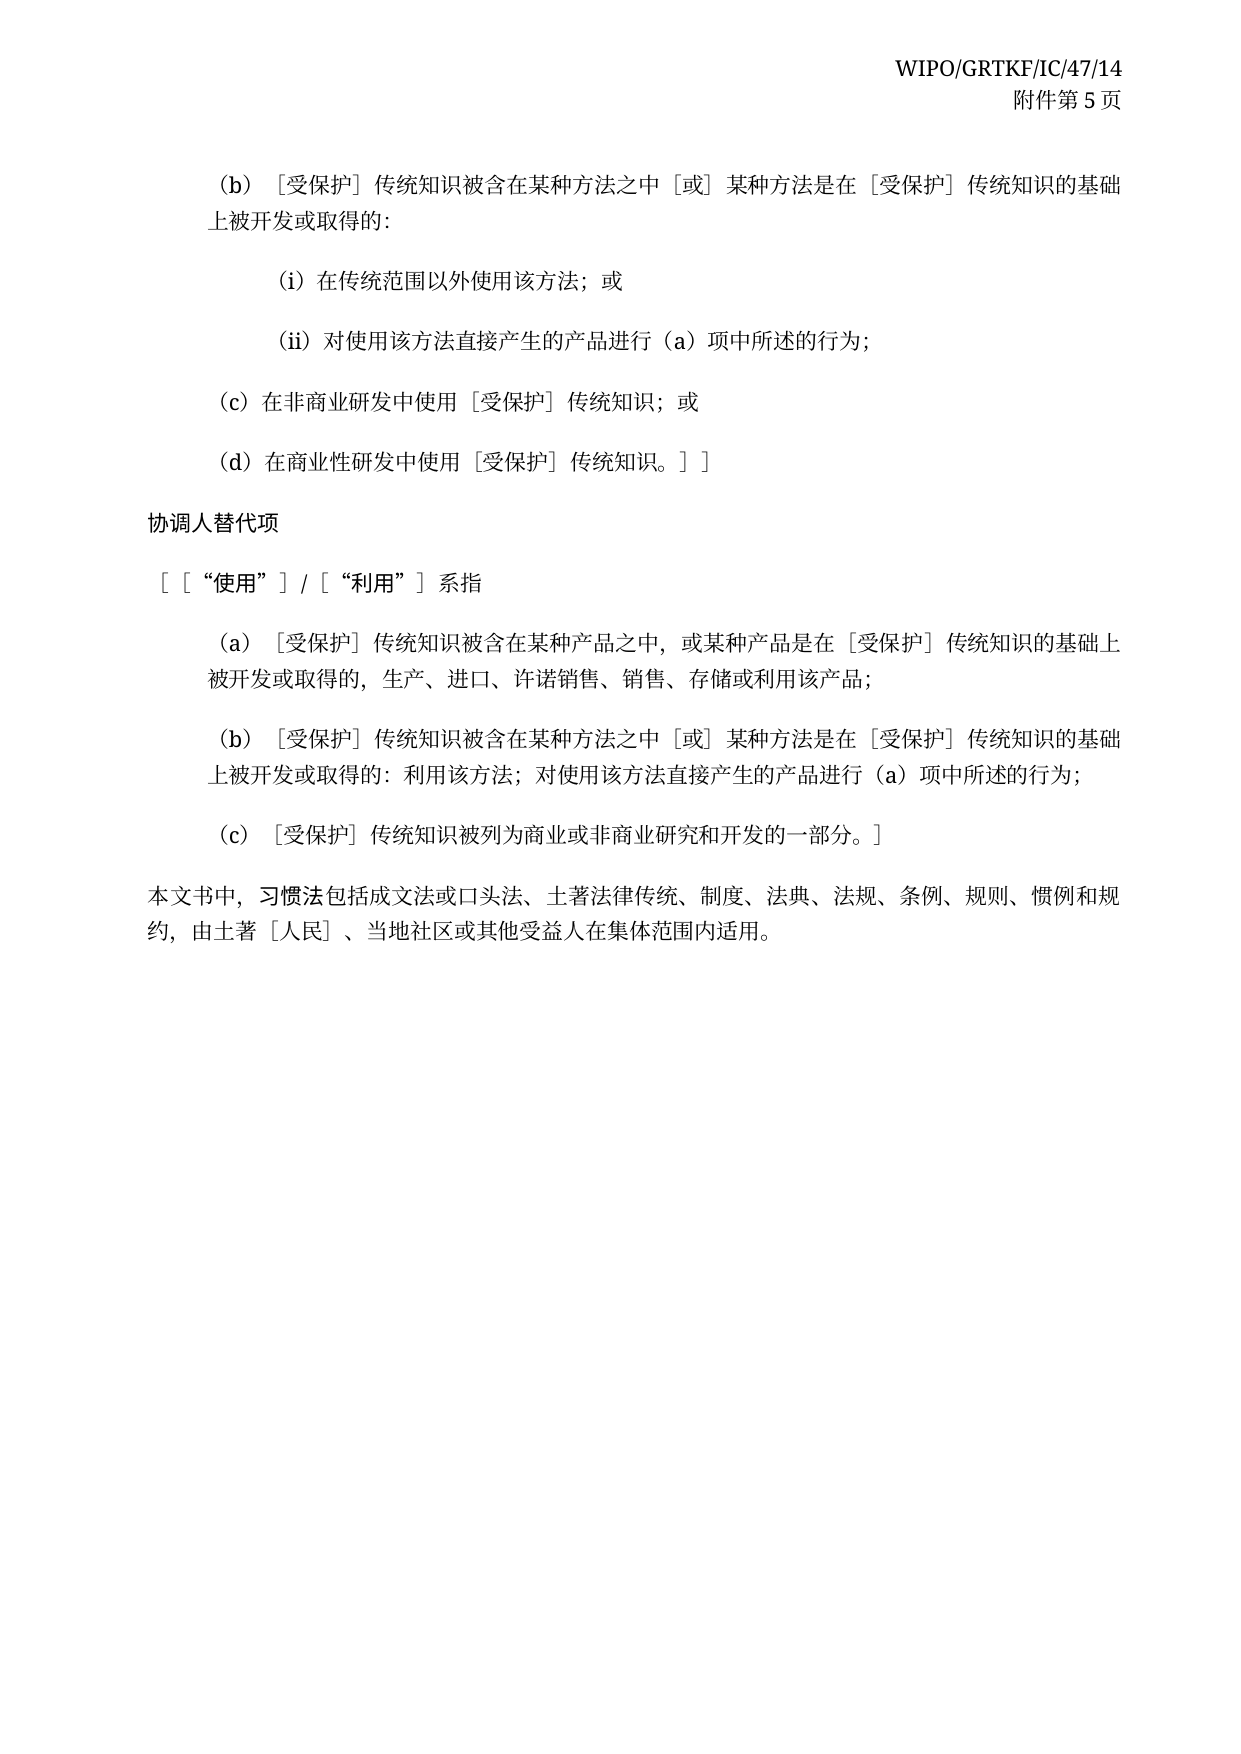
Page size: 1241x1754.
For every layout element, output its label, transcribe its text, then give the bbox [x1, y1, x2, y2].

text （c）［受保护］传统知识被列为商业或非商业研究和开发的一部分。］ [207, 814, 1122, 850]
text 协调人替代项 [148, 502, 1122, 537]
text （b）［受保护］传统知识被含在某种方法之中［或］某种方法是在［受保护］传统知识的基础上被开发或取得的：利用该方法；对使用该方法直接产生的产品进行（a）项中所述的行为； [207, 719, 1122, 789]
text （i）在传统范围以外使用该方法；或 [266, 260, 1122, 296]
text （ii）对使用该方法直接产生的产品进行（a）项中所述的行为； [266, 321, 1122, 356]
text 本文书中，习惯法包括成文法或口头法、土著法律传统、制度、法典、法规、条例、规则、惯例和规约，由土著［人民］、当地社区或其他受益人在集体范围内适用。 [148, 875, 1122, 946]
text ［［“使用”］/［“利用”］系指 [148, 562, 1122, 598]
text （d）在商业性研发中使用［受保护］传统知识。］］ [207, 442, 1122, 477]
text （b）［受保护］传统知识被含在某种方法之中［或］某种方法是在［受保护］传统知识的基础上被开发或取得的： [207, 164, 1122, 235]
text （a）［受保护］传统知识被含在某种产品之中，或某种产品是在［受保护］传统知识的基础上被开发或取得的，生产、进口、许诺销售、销售、存储或利用该产品； [207, 623, 1122, 694]
text （c）在非商业研发中使用［受保护］传统知识；或 [207, 381, 1122, 417]
